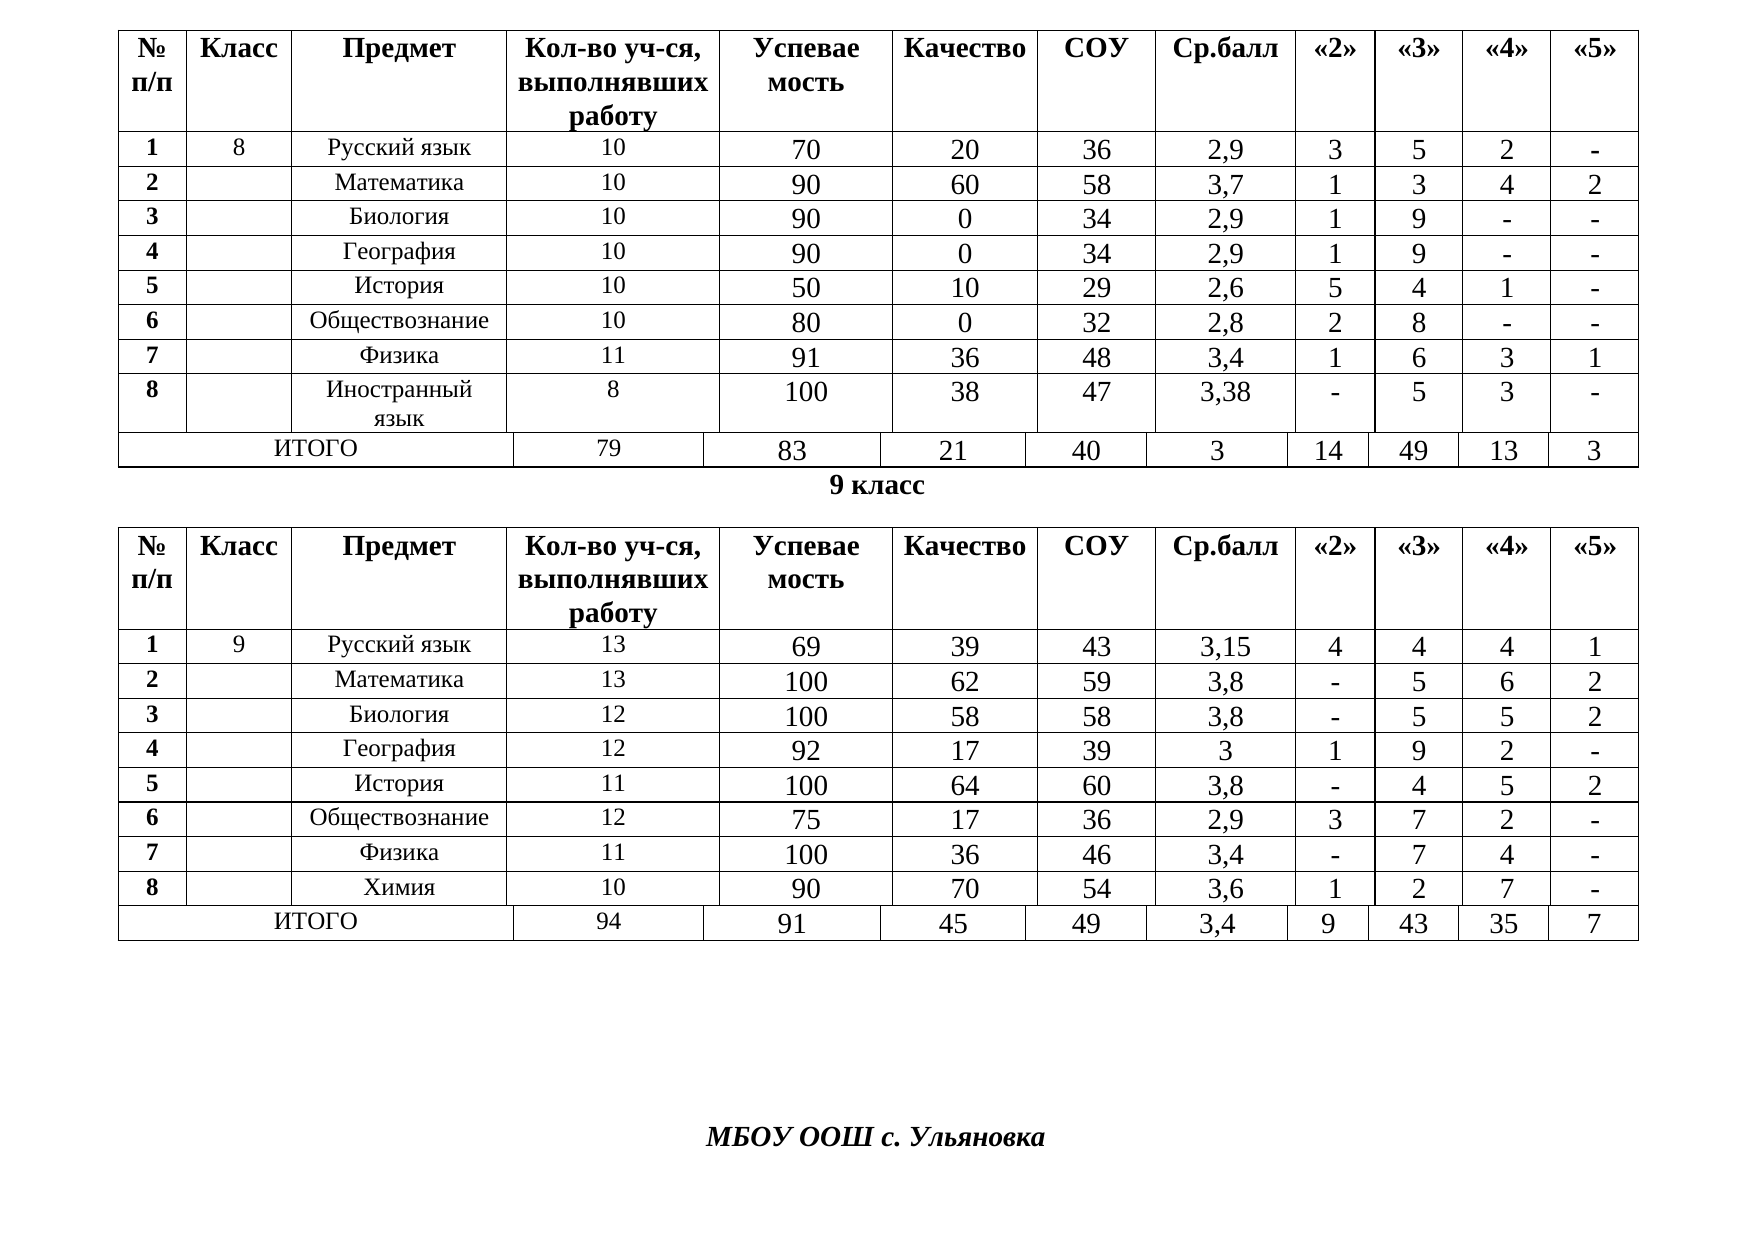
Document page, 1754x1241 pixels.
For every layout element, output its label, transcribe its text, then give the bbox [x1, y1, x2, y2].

table_cell [187, 340, 291, 373]
table_cell 13 [507, 664, 719, 698]
table_cell 8 [119, 872, 186, 905]
table_cell 5 [1296, 271, 1374, 304]
table_cell [187, 803, 291, 836]
table_cell История [292, 768, 506, 801]
table_cell 2 [1551, 664, 1638, 698]
table_cell 100 [720, 664, 892, 698]
table_cell 5 [1376, 699, 1462, 732]
table_cell Русский язык [292, 630, 506, 663]
table_cell 3,4 [1156, 837, 1295, 871]
table_cell [187, 872, 291, 905]
table_cell 7 [119, 837, 186, 871]
table_cell 90 [720, 167, 892, 200]
table_header Ср.балл [1156, 31, 1295, 131]
table_cell 3,7 [1156, 167, 1295, 200]
table_cell 47 [1038, 374, 1155, 432]
table_cell 12 [507, 803, 719, 836]
table_cell 10 [507, 201, 719, 235]
table_cell 90 [720, 872, 892, 905]
table_cell 5 [119, 271, 186, 304]
table_cell 45 [881, 906, 1025, 940]
table_cell 7 [1376, 803, 1462, 836]
table_cell 2 [1296, 305, 1374, 339]
table_cell 10 [507, 271, 719, 304]
table_cell 9 [1376, 201, 1462, 235]
table_cell 17 [893, 803, 1037, 836]
table_cell 2 [1376, 872, 1462, 905]
table_cell 36 [1038, 132, 1155, 166]
table_cell 2 [1551, 768, 1638, 801]
table_cell 58 [893, 699, 1037, 732]
table_cell 62 [893, 664, 1037, 698]
table_cell - [1296, 374, 1374, 432]
table_cell 5 [1376, 664, 1462, 698]
table_header «2» [1296, 31, 1374, 131]
table_cell ИТОГО [119, 906, 513, 940]
table_cell 8 [1376, 305, 1462, 339]
table_cell 3 [1463, 340, 1550, 373]
table_header «5» [1551, 31, 1638, 131]
table_cell Биология [292, 699, 506, 732]
table_header Класс [187, 31, 291, 131]
table_cell [187, 768, 291, 801]
table_cell [187, 305, 291, 339]
table_cell 83 [704, 433, 880, 466]
table_cell - [1296, 768, 1374, 801]
table_cell 32 [1038, 305, 1155, 339]
table_cell 1 [1296, 201, 1374, 235]
table_cell География [292, 733, 506, 767]
table_cell Химия [292, 872, 506, 905]
table_cell 20 [893, 132, 1037, 166]
table_cell 3 [1156, 733, 1295, 767]
table_cell 34 [1038, 236, 1155, 269]
table_cell 43 [1038, 630, 1155, 663]
table_header «2» [1296, 528, 1374, 628]
table_cell 2 [119, 664, 186, 698]
table_cell 60 [1038, 768, 1155, 801]
table_header Качество [893, 31, 1037, 131]
table_cell 59 [1038, 664, 1155, 698]
table_cell 1 [119, 630, 186, 663]
table_cell - [1296, 699, 1374, 732]
table_header СОУ [1038, 31, 1155, 131]
table_cell 1 [119, 132, 186, 166]
table_cell 0 [893, 305, 1037, 339]
table_header «4» [1463, 31, 1550, 131]
table_cell 100 [720, 699, 892, 732]
table_cell [187, 271, 291, 304]
table_cell [187, 167, 291, 200]
table_cell 2 [1463, 733, 1550, 767]
table_cell - [1551, 236, 1638, 269]
table_cell 50 [720, 271, 892, 304]
table_cell 4 [1296, 630, 1374, 663]
table_header СОУ [1038, 528, 1155, 628]
table_cell 48 [1038, 340, 1155, 373]
table_header «4» [1463, 528, 1550, 628]
table_cell 38 [893, 374, 1037, 432]
table_header Успевае мость [720, 31, 892, 131]
table_cell [187, 201, 291, 235]
table_cell 6 [1376, 340, 1462, 373]
table_cell 10 [893, 271, 1037, 304]
table_cell 2 [1463, 803, 1550, 836]
table_cell 3,38 [1156, 374, 1295, 432]
table_cell 12 [507, 699, 719, 732]
table_header Предмет [292, 31, 506, 131]
table_cell 3 [1463, 374, 1550, 432]
table_cell 4 [1463, 630, 1550, 663]
table_cell 3 [119, 201, 186, 235]
table_cell 3,8 [1156, 768, 1295, 801]
table_cell [187, 374, 291, 432]
table_cell 1 [1296, 872, 1374, 905]
table_cell 80 [720, 305, 892, 339]
table_cell География [292, 236, 506, 269]
table_cell 2 [119, 167, 186, 200]
table_cell 21 [881, 433, 1025, 466]
table_cell 90 [720, 236, 892, 269]
table_cell 70 [720, 132, 892, 166]
table_cell 40 [1026, 433, 1146, 466]
table_cell 7 [1463, 872, 1550, 905]
table_cell 13 [1459, 433, 1548, 466]
table_cell 3,8 [1156, 699, 1295, 732]
table_cell 4 [1463, 167, 1550, 200]
table_header «3» [1376, 31, 1462, 131]
table_cell 4 [1376, 630, 1462, 663]
table_cell Биология [292, 201, 506, 235]
table_cell 3,4 [1147, 906, 1287, 940]
table_cell - [1463, 305, 1550, 339]
table_cell 4 [119, 236, 186, 269]
table_cell 36 [1038, 803, 1155, 836]
table_cell 10 [507, 132, 719, 166]
table_cell 14 [1288, 433, 1368, 466]
table_cell 2,9 [1156, 236, 1295, 269]
table_cell 49 [1026, 906, 1146, 940]
table_cell 8 [507, 374, 719, 432]
table_cell Обществознание [292, 305, 506, 339]
table_cell - [1551, 837, 1638, 871]
table_cell 91 [720, 340, 892, 373]
table_cell 90 [720, 201, 892, 235]
table_cell 3 [119, 699, 186, 732]
table_cell 3 [1147, 433, 1287, 466]
text 9 класс [118, 468, 1636, 501]
table_cell 5 [1376, 374, 1462, 432]
table_cell 1 [1551, 630, 1638, 663]
table_cell 2,9 [1156, 803, 1295, 836]
table_header № п/п [119, 528, 186, 628]
table_cell История [292, 271, 506, 304]
table_cell 10 [507, 167, 719, 200]
table_cell Математика [292, 167, 506, 200]
table_cell - [1551, 374, 1638, 432]
table_cell 2,6 [1156, 271, 1295, 304]
table_cell - [1296, 664, 1374, 698]
table_cell Иностранный язык [292, 374, 506, 432]
table_header Кол-во уч-ся, выполнявших работу [507, 31, 719, 131]
table_cell 3 [1376, 167, 1462, 200]
table_cell 36 [893, 340, 1037, 373]
table_cell 7 [1376, 837, 1462, 871]
table_cell 1 [1551, 340, 1638, 373]
table_cell - [1551, 803, 1638, 836]
table_cell 100 [720, 768, 892, 801]
table_cell 1 [1296, 340, 1374, 373]
table_cell 10 [507, 872, 719, 905]
table_cell 4 [119, 733, 186, 767]
table_cell 43 [1369, 906, 1458, 940]
table_cell 3,8 [1156, 664, 1295, 698]
table_cell 100 [720, 837, 892, 871]
table_cell 6 [1463, 664, 1550, 698]
table_cell - [1551, 733, 1638, 767]
table_cell Математика [292, 664, 506, 698]
table_cell 2 [1551, 167, 1638, 200]
table_header Класс [187, 528, 291, 628]
table_cell - [1463, 201, 1550, 235]
table_cell - [1551, 305, 1638, 339]
table_cell - [1551, 872, 1638, 905]
table_cell 2 [1463, 132, 1550, 166]
table_cell - [1551, 271, 1638, 304]
table_cell 2,8 [1156, 305, 1295, 339]
table_cell 5 [1376, 132, 1462, 166]
table_cell 2,9 [1156, 201, 1295, 235]
table_cell 12 [507, 733, 719, 767]
table_cell Русский язык [292, 132, 506, 166]
table_cell Физика [292, 340, 506, 373]
table_cell 2,9 [1156, 132, 1295, 166]
table_cell 92 [720, 733, 892, 767]
table_cell 39 [893, 630, 1037, 663]
table_cell 36 [893, 837, 1037, 871]
table_cell 3,15 [1156, 630, 1295, 663]
table_cell 46 [1038, 837, 1155, 871]
table_cell Физика [292, 837, 506, 871]
table_cell 0 [893, 201, 1037, 235]
table_cell 75 [720, 803, 892, 836]
table_cell Обществознание [292, 803, 506, 836]
table_cell 7 [119, 340, 186, 373]
table_cell 10 [507, 236, 719, 269]
table_cell ИТОГО [119, 433, 513, 466]
table_cell 58 [1038, 167, 1155, 200]
table_cell 8 [187, 132, 291, 166]
table_cell 1 [1296, 236, 1374, 269]
table_cell 34 [1038, 201, 1155, 235]
table_cell 3 [1296, 132, 1374, 166]
table_cell 70 [893, 872, 1037, 905]
table_cell - [1296, 837, 1374, 871]
table_header № п/п [119, 31, 186, 131]
table_cell 69 [720, 630, 892, 663]
table_cell 5 [1463, 699, 1550, 732]
table_cell [187, 837, 291, 871]
table_cell 11 [507, 340, 719, 373]
table_cell 9 [1288, 906, 1368, 940]
table_cell 3,6 [1156, 872, 1295, 905]
table_cell 54 [1038, 872, 1155, 905]
table_cell 35 [1459, 906, 1548, 940]
table_cell 58 [1038, 699, 1155, 732]
table_cell 6 [119, 305, 186, 339]
table_header Кол-во уч-ся, выполнявших работу [507, 528, 719, 628]
table_cell 1 [1463, 271, 1550, 304]
table_cell 91 [704, 906, 880, 940]
table_cell 2 [1551, 699, 1638, 732]
table_cell 49 [1369, 433, 1458, 466]
table_cell 39 [1038, 733, 1155, 767]
table_cell 0 [893, 236, 1037, 269]
table_header Ср.балл [1156, 528, 1295, 628]
table_cell 4 [1376, 271, 1462, 304]
table_header «3» [1376, 528, 1462, 628]
table_cell 64 [893, 768, 1037, 801]
table_cell [187, 733, 291, 767]
table_cell 4 [1376, 768, 1462, 801]
table_cell [187, 664, 291, 698]
table_cell 11 [507, 768, 719, 801]
table_cell 5 [1463, 768, 1550, 801]
table_cell 8 [119, 374, 186, 432]
table_cell 3 [1296, 803, 1374, 836]
table_cell 11 [507, 837, 719, 871]
table_cell 1 [1296, 167, 1374, 200]
table_cell 9 [1376, 733, 1462, 767]
table_header Успевае мость [720, 528, 892, 628]
table_cell 9 [187, 630, 291, 663]
table_cell 3,4 [1156, 340, 1295, 373]
table_cell 94 [514, 906, 703, 940]
table_cell [187, 236, 291, 269]
text МБОУ ООШ с. Ульяновка [118, 1119, 1636, 1152]
table_cell 100 [720, 374, 892, 432]
table_cell 4 [1463, 837, 1550, 871]
table_cell - [1463, 236, 1550, 269]
table_cell 6 [119, 803, 186, 836]
table_cell 79 [514, 433, 703, 466]
table_cell 29 [1038, 271, 1155, 304]
table_cell 60 [893, 167, 1037, 200]
table_cell - [1551, 201, 1638, 235]
table_cell 10 [507, 305, 719, 339]
table_header Предмет [292, 528, 506, 628]
table_cell 5 [119, 768, 186, 801]
table_cell 13 [507, 630, 719, 663]
table_cell 9 [1376, 236, 1462, 269]
table_header Качество [893, 528, 1037, 628]
table_cell - [1551, 132, 1638, 166]
table_cell 3 [1549, 433, 1638, 466]
table_cell 17 [893, 733, 1037, 767]
table_cell [187, 699, 291, 732]
table_header «5» [1551, 528, 1638, 628]
table_cell 7 [1549, 906, 1638, 940]
table_cell 1 [1296, 733, 1374, 767]
